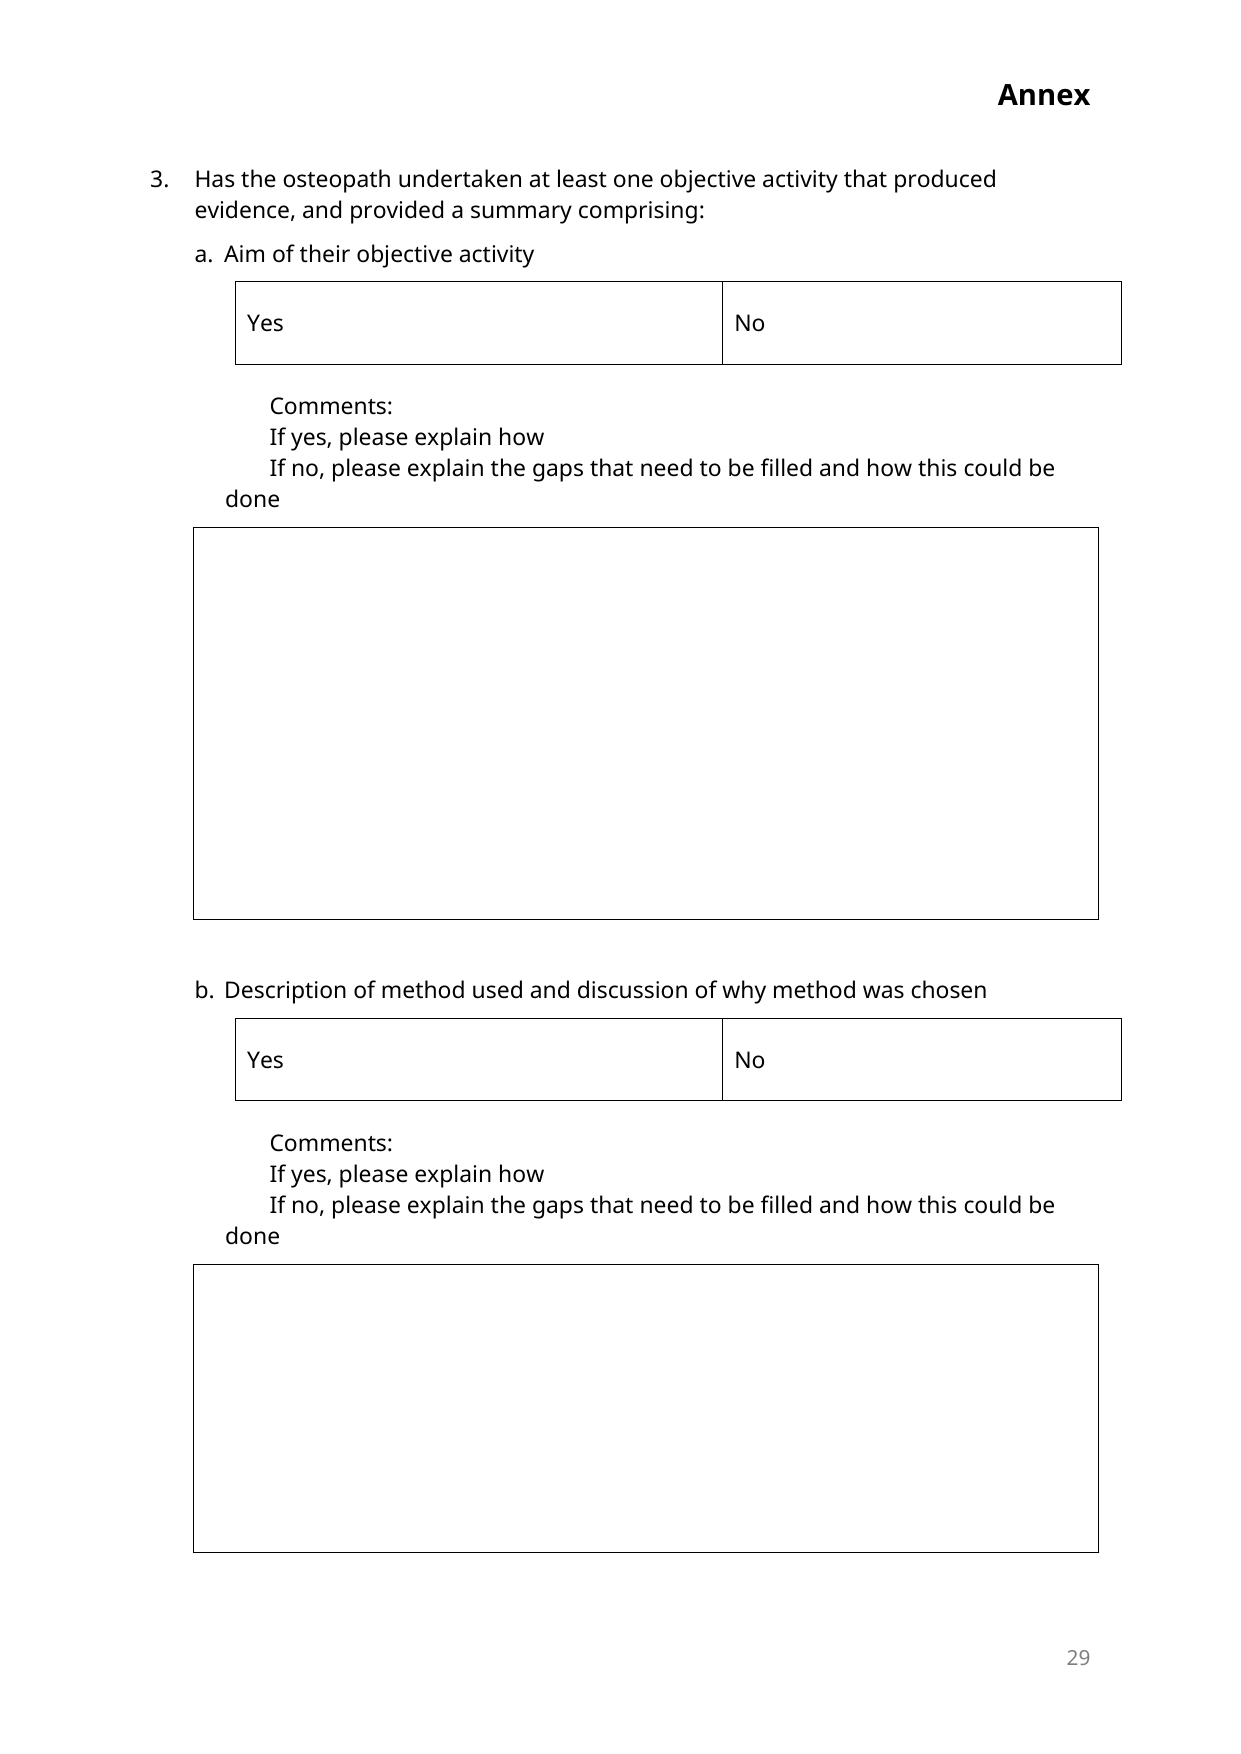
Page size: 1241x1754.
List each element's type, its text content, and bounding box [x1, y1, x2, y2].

text Comments: [225, 389, 1090, 421]
list Aim of their objective activity [194, 237, 1090, 269]
table_header Yes [236, 1019, 722, 1100]
text If yes, please explain how [225, 421, 1090, 452]
table_header No [723, 282, 1121, 363]
text If yes, please explain how [225, 1158, 1090, 1189]
list Has the osteopath undertaken at least one objective activity that produced evidence, and provided a summary comprising: [150, 162, 1090, 225]
list Description of method used and discussion of why method was chosen [194, 974, 1090, 1006]
text Comments: [225, 1126, 1090, 1158]
table_header Yes [236, 282, 722, 363]
text If no, please explain the gaps that need to be filled and how this could be done [225, 1189, 1090, 1251]
text If no, please explain the gaps that need to be filled and how this could be done [225, 452, 1090, 514]
table_header No [723, 1019, 1121, 1100]
